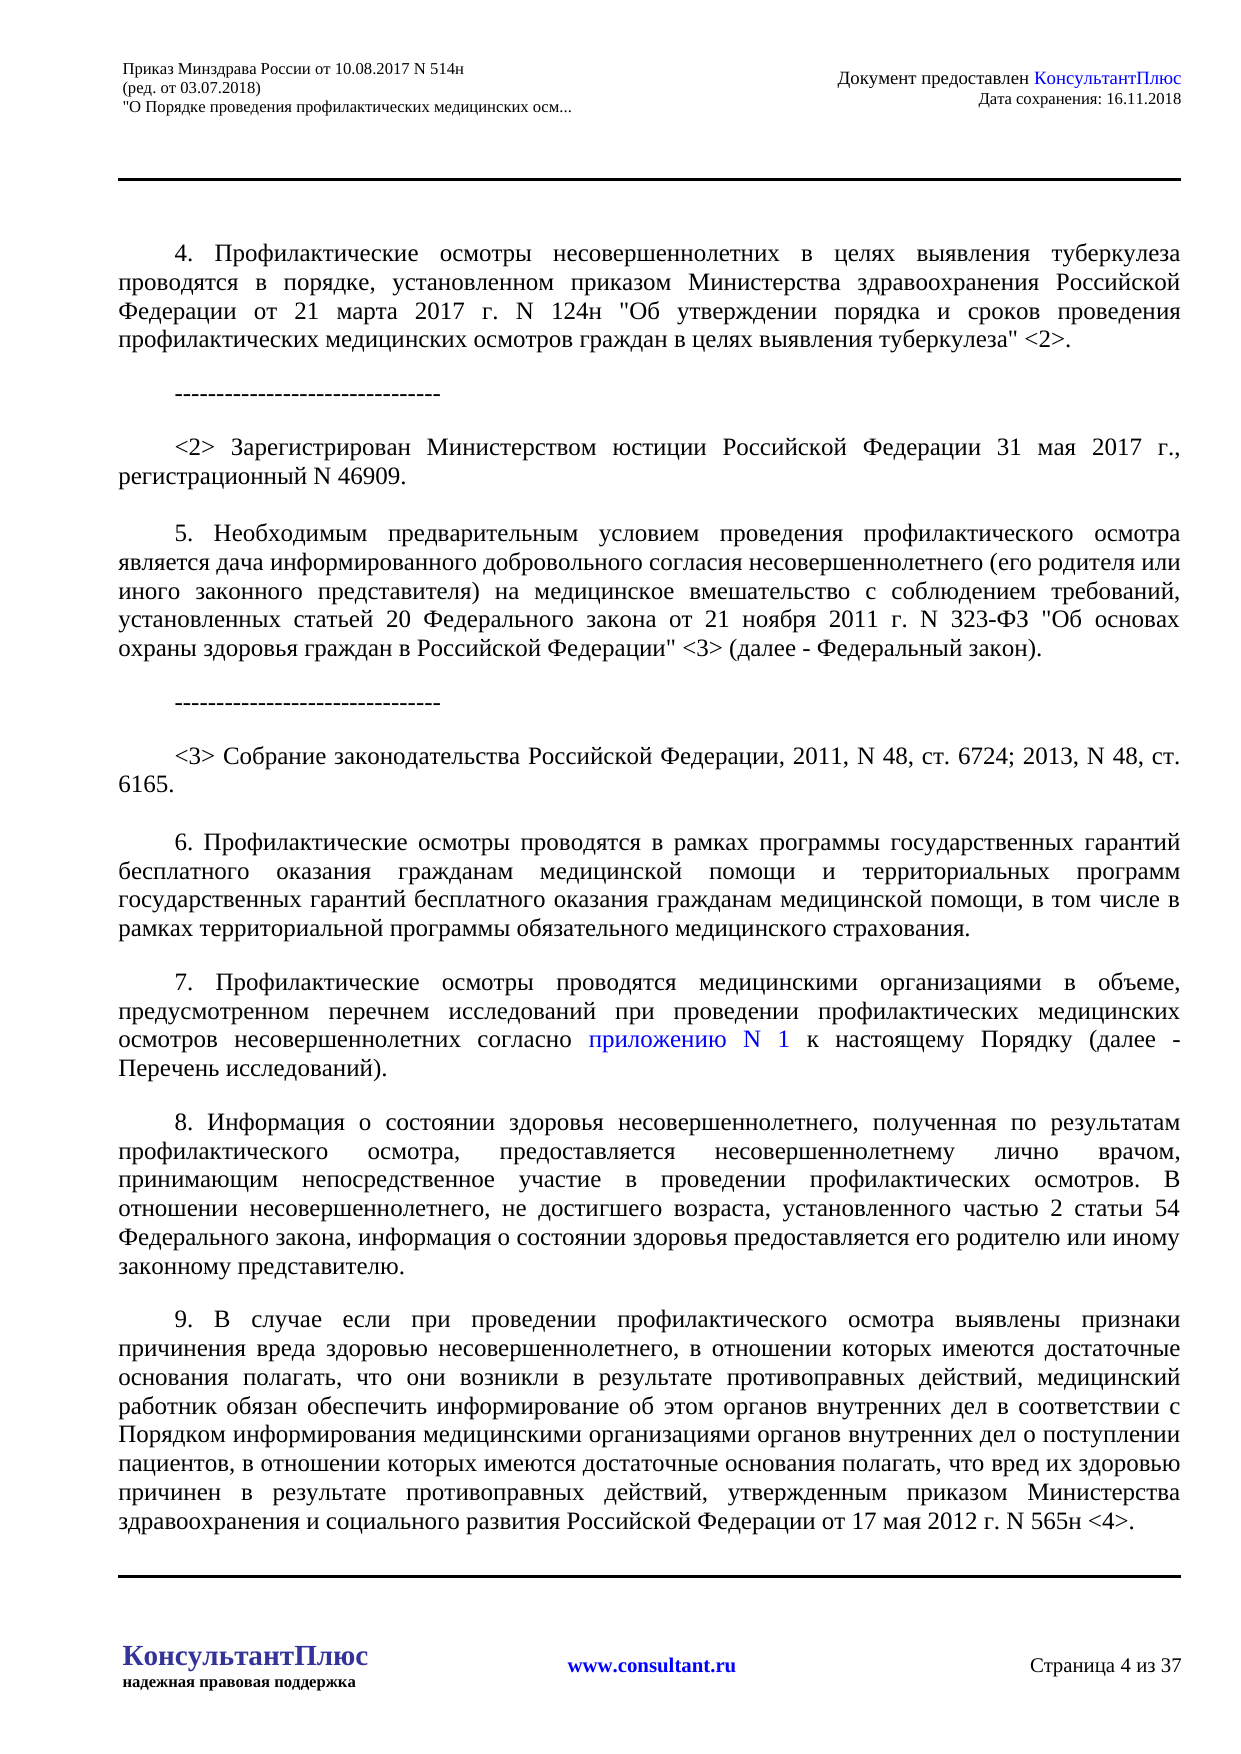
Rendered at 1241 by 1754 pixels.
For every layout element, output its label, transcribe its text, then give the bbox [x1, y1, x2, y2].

text -------------------------------- [118, 378, 1181, 407]
text 5. Необходимым предварительным условием проведения профилактического осмотра является дача информированного добровольного согласия несовершеннолетнего (его родителя или иного законного представителя) на медицинское вмешательство с соблюдением требований, установленных статьей 20 Федерального закона от 21 ноября 2011 г. N 323-ФЗ "Об основах охраны здоровья граждан в Российской Федерации" <3> (далее - Федеральный закон). [118, 518, 1181, 662]
text 8. Информация о состоянии здоровья несовершеннолетнего, полученная по результатам профилактического осмотра, предоставляется несовершеннолетнему лично врачом, принимающим непосредственное участие в проведении профилактических осмотров. В отношении несовершеннолетнего, не достигшего возраста, установленного частью 2 статьи 54 Федерального закона, информация о состоянии здоровья предоставляется его родителю или иному законному представителю. [118, 1107, 1181, 1279]
text <3> Собрание законодательства Российской Федерации, 2011, N 48, ст. 6724; 2013, N 48, ст. 6165. [118, 741, 1181, 798]
text 7. Профилактические осмотры проводятся медицинскими организациями в объеме, предусмотренном перечнем исследований при проведении профилактических медицинских осмотров несовершеннолетних согласно приложению N 1 к настоящему Порядку (далее - Перечень исследований). [118, 967, 1181, 1082]
text 9. В случае если при проведении профилактического осмотра выявлены признаки причинения вреда здоровью несовершеннолетнего, в отношении которых имеются достаточные основания полагать, что они возникли в результате противоправных действий, медицинский работник обязан обеспечить информирование об этом органов внутренних дел в соответствии с Порядком информирования медицинскими организациями органов внутренних дел о поступлении пациентов, в отношении которых имеются достаточные основания полагать, что вред их здоровью причинен в результате противоправных действий, утвержденным приказом Министерства здравоохранения и социального развития Российской Федерации от 17 мая 2012 г. N 565н <4>. [118, 1304, 1181, 1534]
text 4. Профилактические осмотры несовершеннолетних в целях выявления туберкулеза проводятся в порядке, установленном приказом Министерства здравоохранения Российской Федерации от 21 марта 2017 г. N 124н "Об утверждении порядка и сроков проведения профилактических медицинских осмотров граждан в целях выявления туберкулеза" <2>. [118, 238, 1181, 353]
text -------------------------------- [118, 687, 1181, 716]
text <2> Зарегистрирован Министерством юстиции Российской Федерации 31 мая 2017 г., регистрационный N 46909. [118, 432, 1181, 489]
text 6. Профилактические осмотры проводятся в рамках программы государственных гарантий бесплатного оказания гражданам медицинской помощи и территориальных программ государственных гарантий бесплатного оказания гражданам медицинской помощи, в том числе в рамках территориальной программы обязательного медицинского страхования. [118, 827, 1181, 942]
